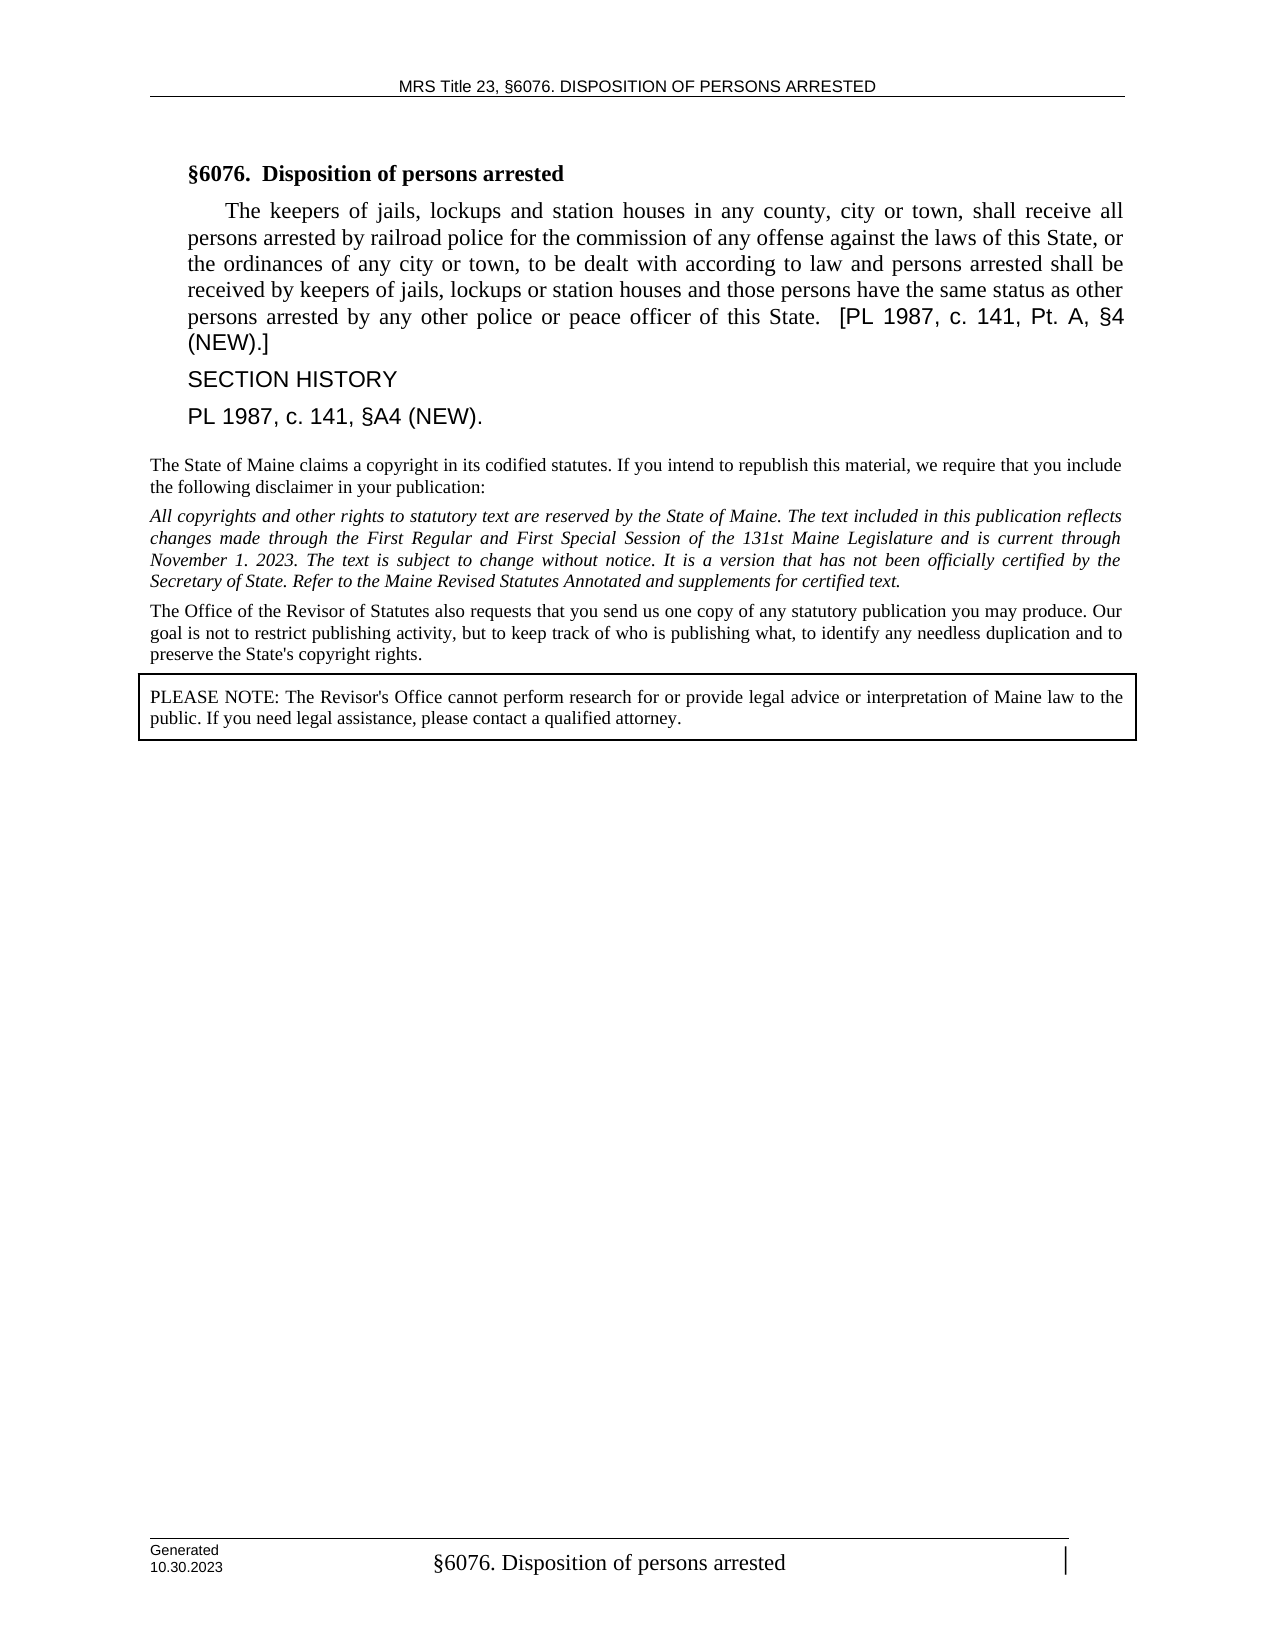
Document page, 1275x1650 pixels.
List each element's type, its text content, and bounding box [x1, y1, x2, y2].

text The State of Maine claims a copyright in its codified statutes. If you intend to republish this material, we require that you include the following disclaimer in your publication: [150, 454, 1125, 497]
text PLEASE NOTE: The Revisor's Office cannot perform research for or provide legal advice or interpretation of Maine law to the public. If you need legal assistance, please contact a qualified attorney. [140, 675, 1135, 739]
text PL 1987, c. 141, §A4 (NEW). [187, 403, 1125, 429]
text §6076. Disposition of persons arrested [187, 160, 1125, 187]
text All copyrights and other rights to statutory text are reserved by the State of Maine. The text included in this publication reflects changes made through the First Regular and First Special Session of the 131st Maine Legislature and is current through November 1. 2023 . The text is subject to change without notice. It is a version that has not been officially certified by the Secretary of State. Refer to the Maine Revised Statutes Annotated and supplements for certified text. [150, 505, 1125, 592]
text The Office of the Revisor of Statutes also requests that you send us one copy of any statutory publication you may produce. Our goal is not to restrict publishing activity, but to keep track of who is publishing what, to identify any needless duplication and to preserve the State's copyright rights. [150, 600, 1125, 665]
text SECTION HISTORY [187, 366, 1125, 392]
text The keepers of jails, lockups and station houses in any county, city or town, shall receive all persons arrested by railroad police for the commission of any offense against the laws of this State, or the ordinances of any city or town, to be dealt with according to law and persons arrested shall be received by keepers of jails, lockups or station houses and those persons have the same status as other persons arrested by any other police or peace officer of this State. [PL 1987, c. 141, Pt. A, §4 (NEW).] [187, 197, 1125, 355]
